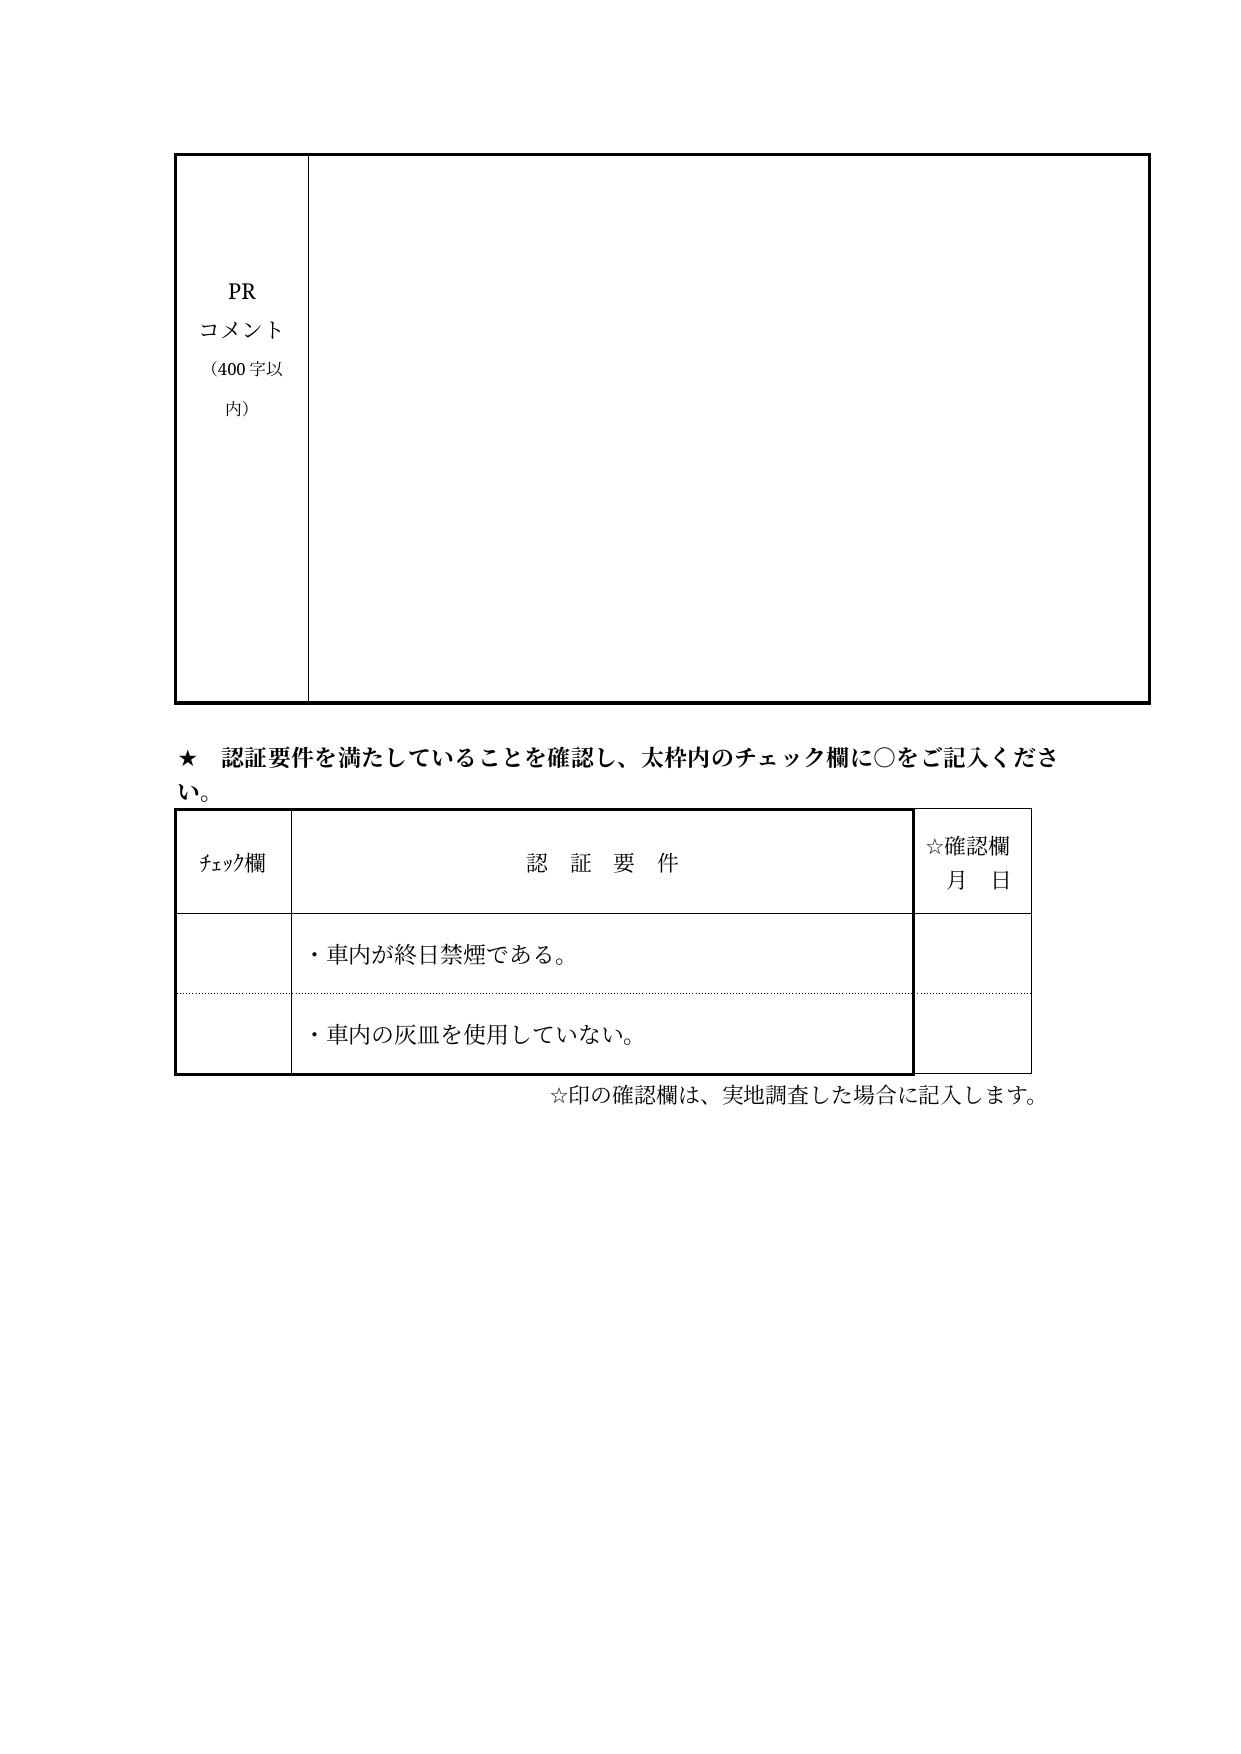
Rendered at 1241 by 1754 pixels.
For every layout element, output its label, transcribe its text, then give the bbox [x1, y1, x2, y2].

table_header 認 証 要 件 [292, 811, 912, 913]
text ☆印の確認欄は、実地調査した場合に記入します。 [199, 1076, 1063, 1111]
table_cell [915, 993, 1031, 1073]
table_cell ・車内の灰皿を使用していない。 [292, 993, 912, 1073]
table_header [309, 156, 1148, 701]
table_header ﾁｪｯｸ欄 [177, 811, 291, 913]
table_cell [915, 914, 1031, 993]
table_cell ・車内が終日禁煙である。 [292, 914, 912, 993]
table_header PR コメント （400字以内） [177, 156, 308, 701]
table_header ☆確認欄 月 日 [915, 809, 1031, 913]
table_cell [177, 993, 291, 1073]
table_cell [177, 914, 291, 993]
text ★ 認証要件を満たしていることを確認し、太枠内のチェック欄に○をご記入ください。 [177, 739, 1063, 808]
